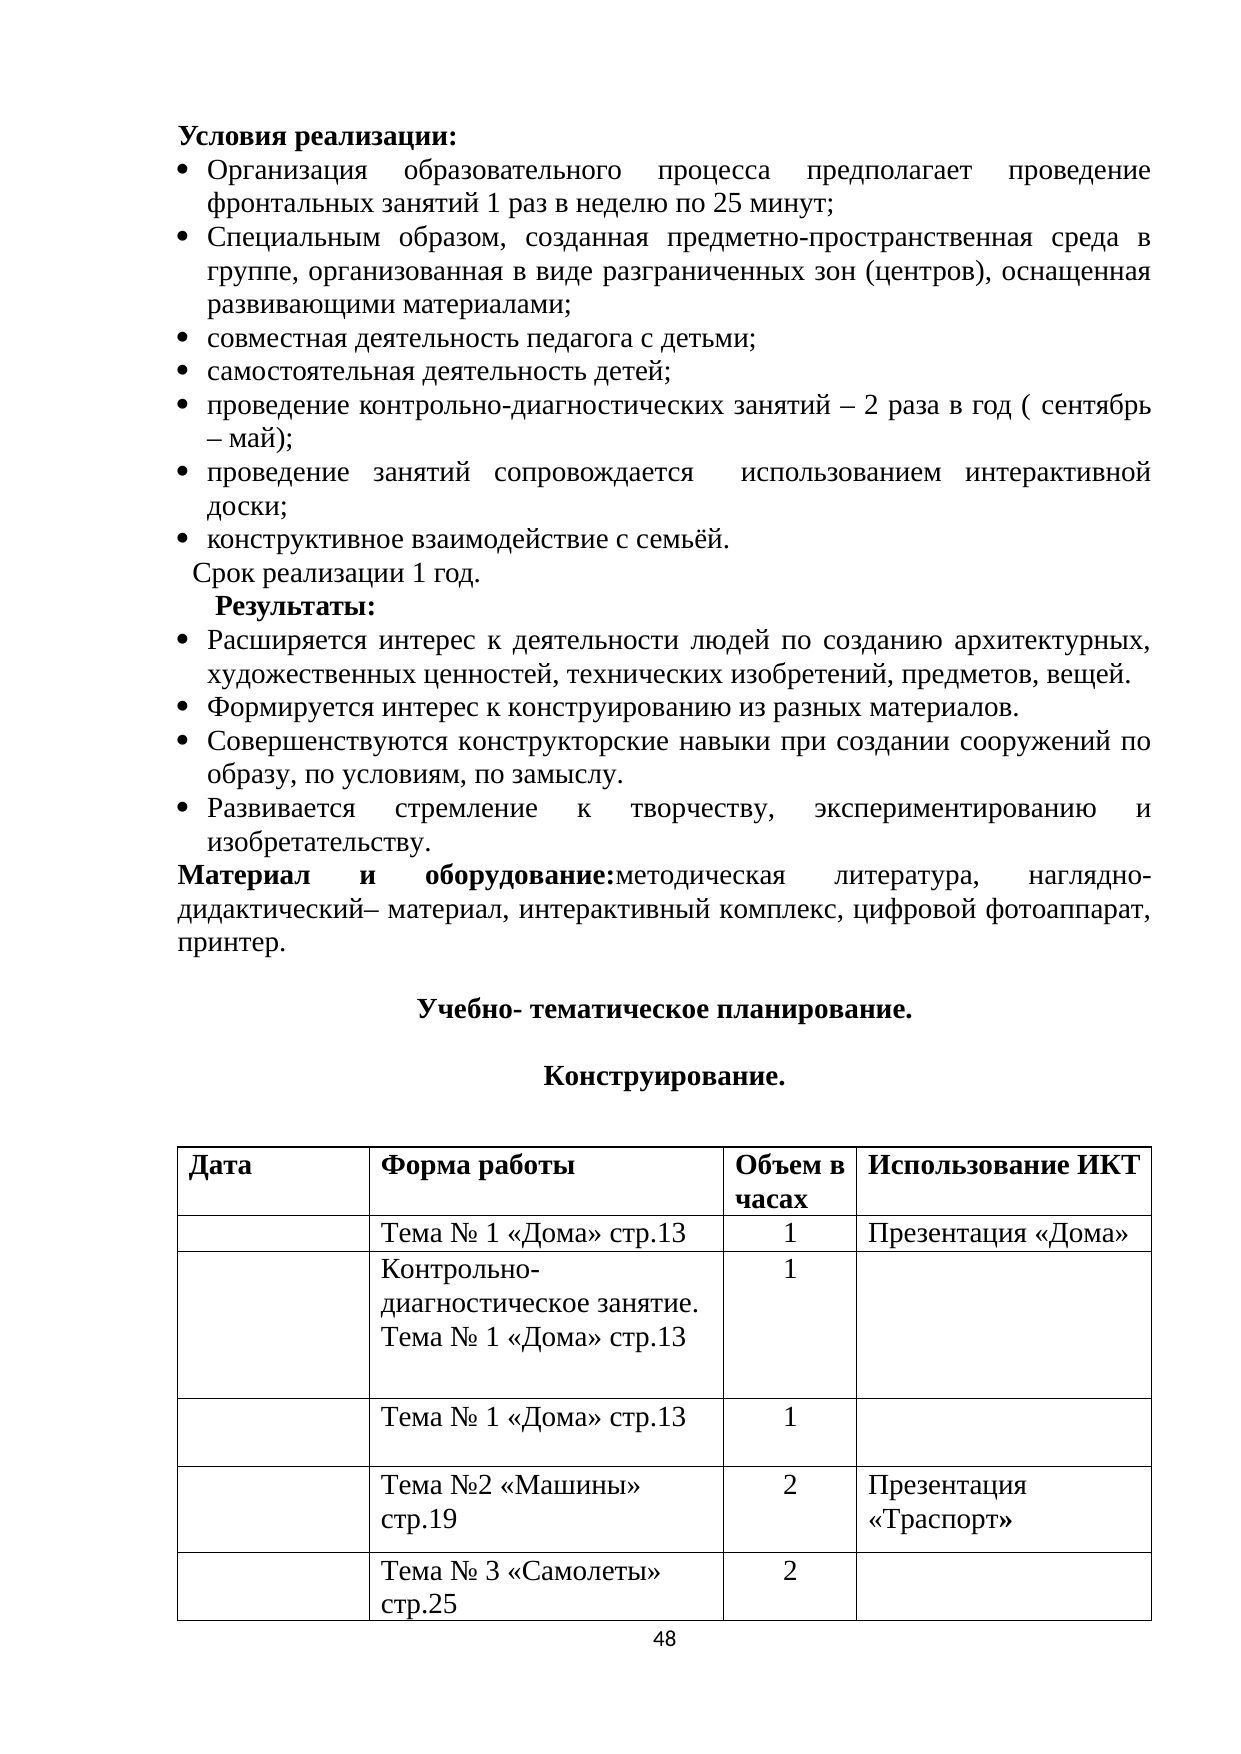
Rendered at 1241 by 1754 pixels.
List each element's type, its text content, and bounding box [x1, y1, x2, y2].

table_cell Контрольно-диагностическое занятие. Тема № 1 «Дома» стр.13 [370, 1252, 723, 1398]
list самостоятельная деятельность детей; [177, 353, 1152, 387]
table_cell [178, 1467, 369, 1552]
list совместная деятельность педагога с детьми; [177, 320, 1152, 353]
table_cell [178, 1252, 369, 1398]
table_cell Тема № 1 «Дома» стр.13 [370, 1399, 723, 1466]
list Организация образовательного процесса предполагает проведение фронтальных занятий 1 раз в неделю по 25 минут; [177, 152, 1152, 219]
table_cell [857, 1399, 1151, 1466]
list Срок реализации 1 год. [192, 555, 1152, 588]
table_cell 2 [724, 1467, 856, 1552]
list Совершенствуются конструкторские навыки при создании сооружений по образу, по условиям, по замыслу. [177, 723, 1152, 790]
table_cell Тема №2 «Машины» стр.19 [370, 1467, 723, 1552]
table_cell [178, 1399, 369, 1466]
text Условия реализации: [177, 118, 1152, 152]
table_cell [178, 1216, 369, 1251]
text Конструирование. [177, 1058, 1152, 1092]
table_header Дата [178, 1148, 369, 1214]
table_cell Презентация «Траспорт» [857, 1467, 1151, 1552]
table_header Форма работы [370, 1148, 723, 1214]
table_cell [857, 1553, 1151, 1620]
table_cell [857, 1252, 1151, 1398]
table_cell 1 [724, 1399, 856, 1466]
table_cell 2 [724, 1553, 856, 1620]
text Учебно- тематическое планирование. [177, 991, 1152, 1025]
table_cell 1 [724, 1252, 856, 1398]
list Специальным образом, созданная предметно-пространственная среда в группе, организованная в виде разграниченных зон (центров), оснащенная развивающими материалами; [177, 219, 1152, 320]
table_cell Презентация «Дома» [857, 1216, 1151, 1251]
table_cell Тема № 3 «Самолеты» стр.25 [370, 1553, 723, 1620]
table_header Использование ИКТ [857, 1148, 1151, 1214]
text Результаты: [215, 588, 1152, 622]
table_header Объем в часах [724, 1148, 856, 1214]
list конструктивное взаимодействие с семьёй. [177, 521, 1152, 555]
list проведение занятий сопровождается использованием интерактивной доски; [177, 454, 1152, 521]
list Формируется интерес к конструированию из разных материалов. [177, 689, 1152, 723]
table_cell 1 [724, 1216, 856, 1251]
table_cell [178, 1553, 369, 1620]
list Развивается стремление к творчеству, экспериментированию и изобретательству. [177, 790, 1152, 857]
table_cell Тема № 1 «Дома» стр.13 [370, 1216, 723, 1251]
list проведение контрольно-диагностических занятий – 2 раза в год ( сентябрь – май); [177, 387, 1152, 454]
text Материал и оборудование:методическая литература, наглядно-дидактический– материал, интерактивный комплекс, цифровой фотоаппарат, принтер. [177, 857, 1152, 958]
list Расширяется интерес к деятельности людей по созданию архитектурных, художественных ценностей, технических изобретений, предметов, вещей. [177, 622, 1152, 689]
